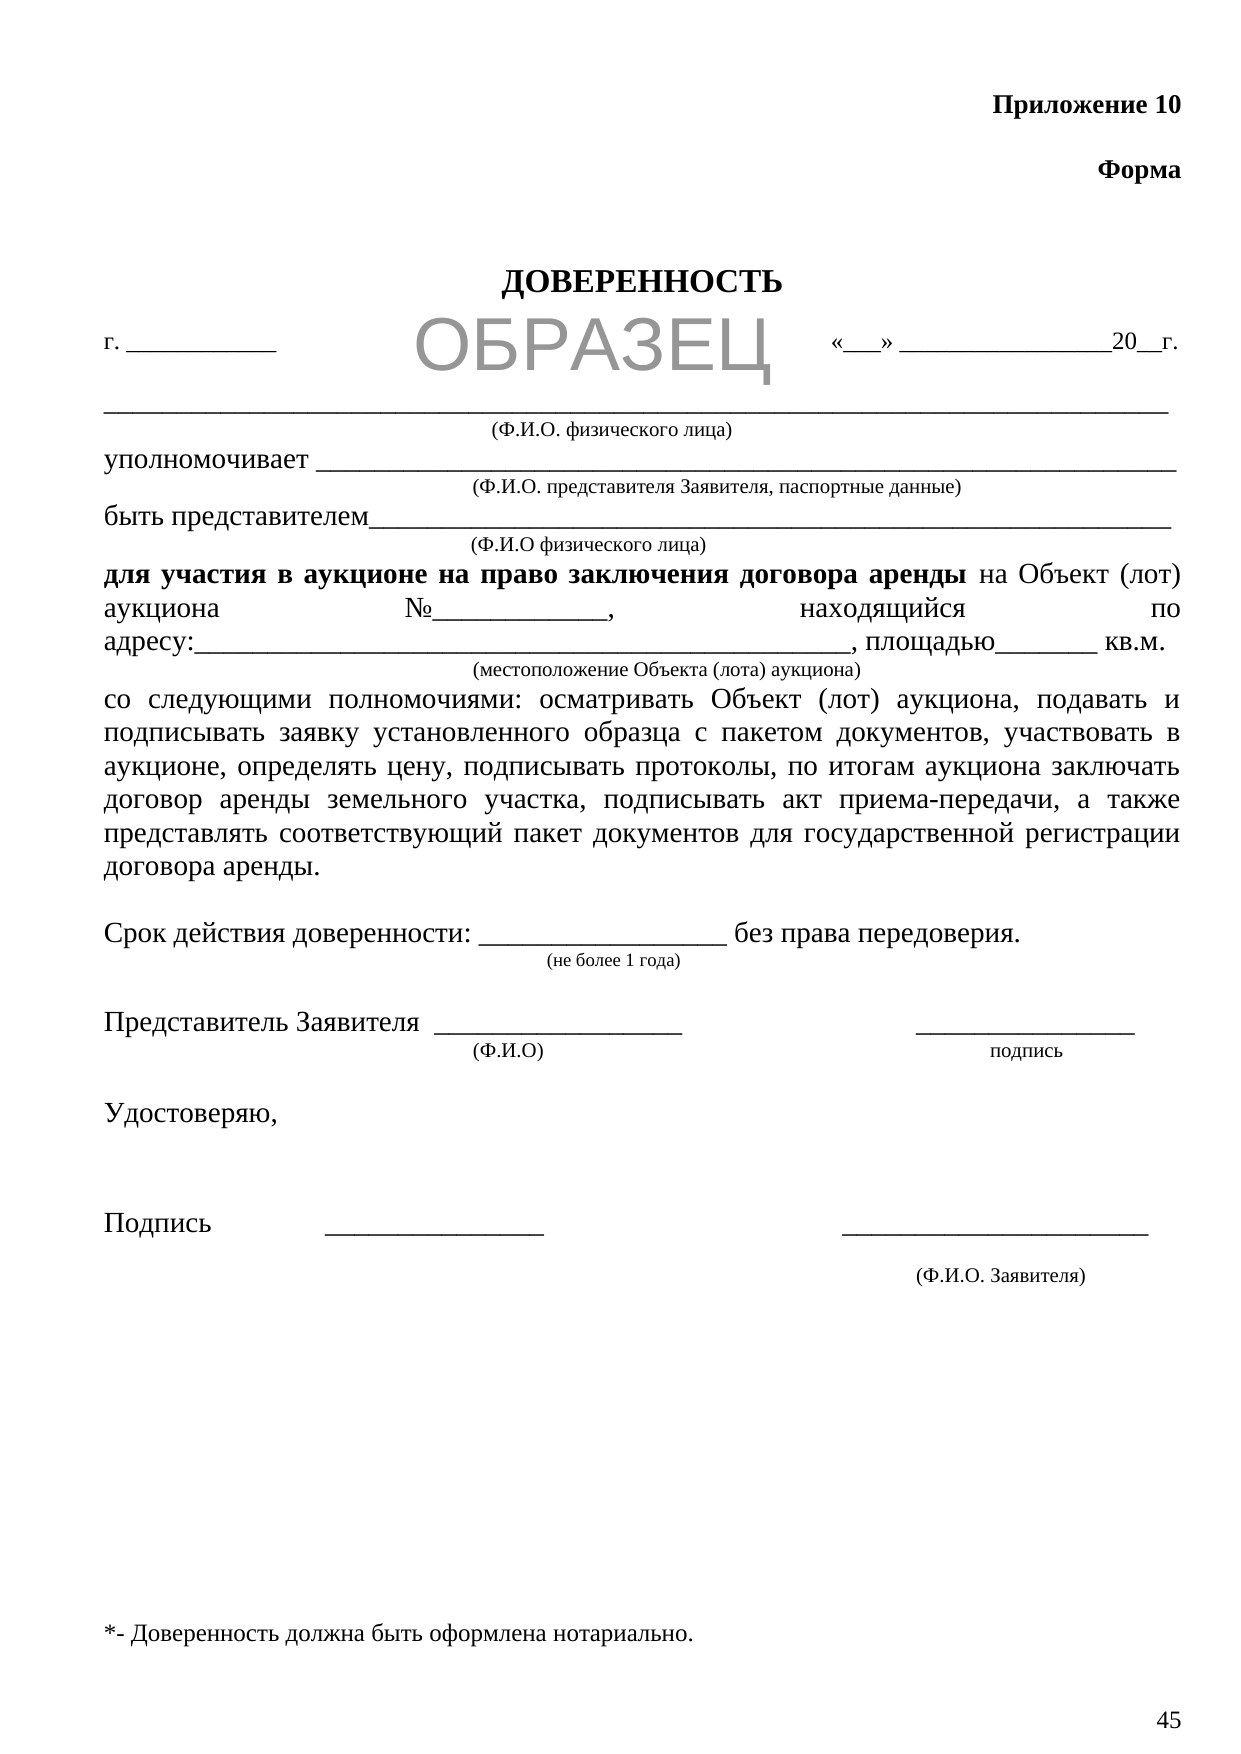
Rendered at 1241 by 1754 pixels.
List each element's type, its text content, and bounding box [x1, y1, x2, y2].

text Срок действия доверенности: _________________ без права передоверия. [103, 916, 1181, 949]
subtitle Приложение 10 [103, 89, 1181, 120]
text для участия в аукционе на право заключения договора аренды на Объект (лот) аукциона №____________, находящийся по адресу:_____________________________________________, площадью_______ кв.м. [103, 556, 1181, 657]
text (Ф.И.О) подпись [103, 1038, 1181, 1062]
text г. ____________ «___» _________________20__г. [103, 326, 1181, 354]
text (местоположение Объекта (лота) аукциона) [399, 657, 1181, 681]
text (Ф.И.О. представителя Заявителя, паспортные данные) [398, 474, 1181, 498]
text уполномочивает ___________________________________________________________ [103, 441, 1181, 474]
text *- Доверенность должна быть оформлена нотариально. [103, 1618, 1181, 1647]
text ДОВЕРЕННОСТЬ [103, 261, 1181, 299]
text (Ф.И.О. физического лица) [162, 417, 1181, 441]
text быть представителем_______________________________________________________ [103, 498, 1181, 532]
text со следующими полномочиями: осматривать Объект (лот) аукциона, подавать и подписывать заявку установленного образца с пакетом документов, участвовать в аукционе, определять цену, подписывать протоколы, по итогам аукциона заключать договор аренды земельного участка, подписывать акт приема-передачи, а также представлять соответствующий пакет документов для государственной регистрации договора аренды. [103, 681, 1181, 882]
text Форма [103, 153, 1181, 184]
text Представитель Заявителя _________________ _______________ [103, 1004, 1181, 1038]
text _________________________________________________________________________ [103, 383, 1181, 417]
text Удостоверяю, [103, 1095, 1181, 1129]
text Подпись _______________ _____________________ [44, 1206, 1240, 1239]
text (Ф.И.О. Заявителя) [177, 1263, 1181, 1287]
text (не более 1 года) [103, 949, 1181, 971]
text (Ф.И.О физического лица) [325, 532, 1181, 556]
